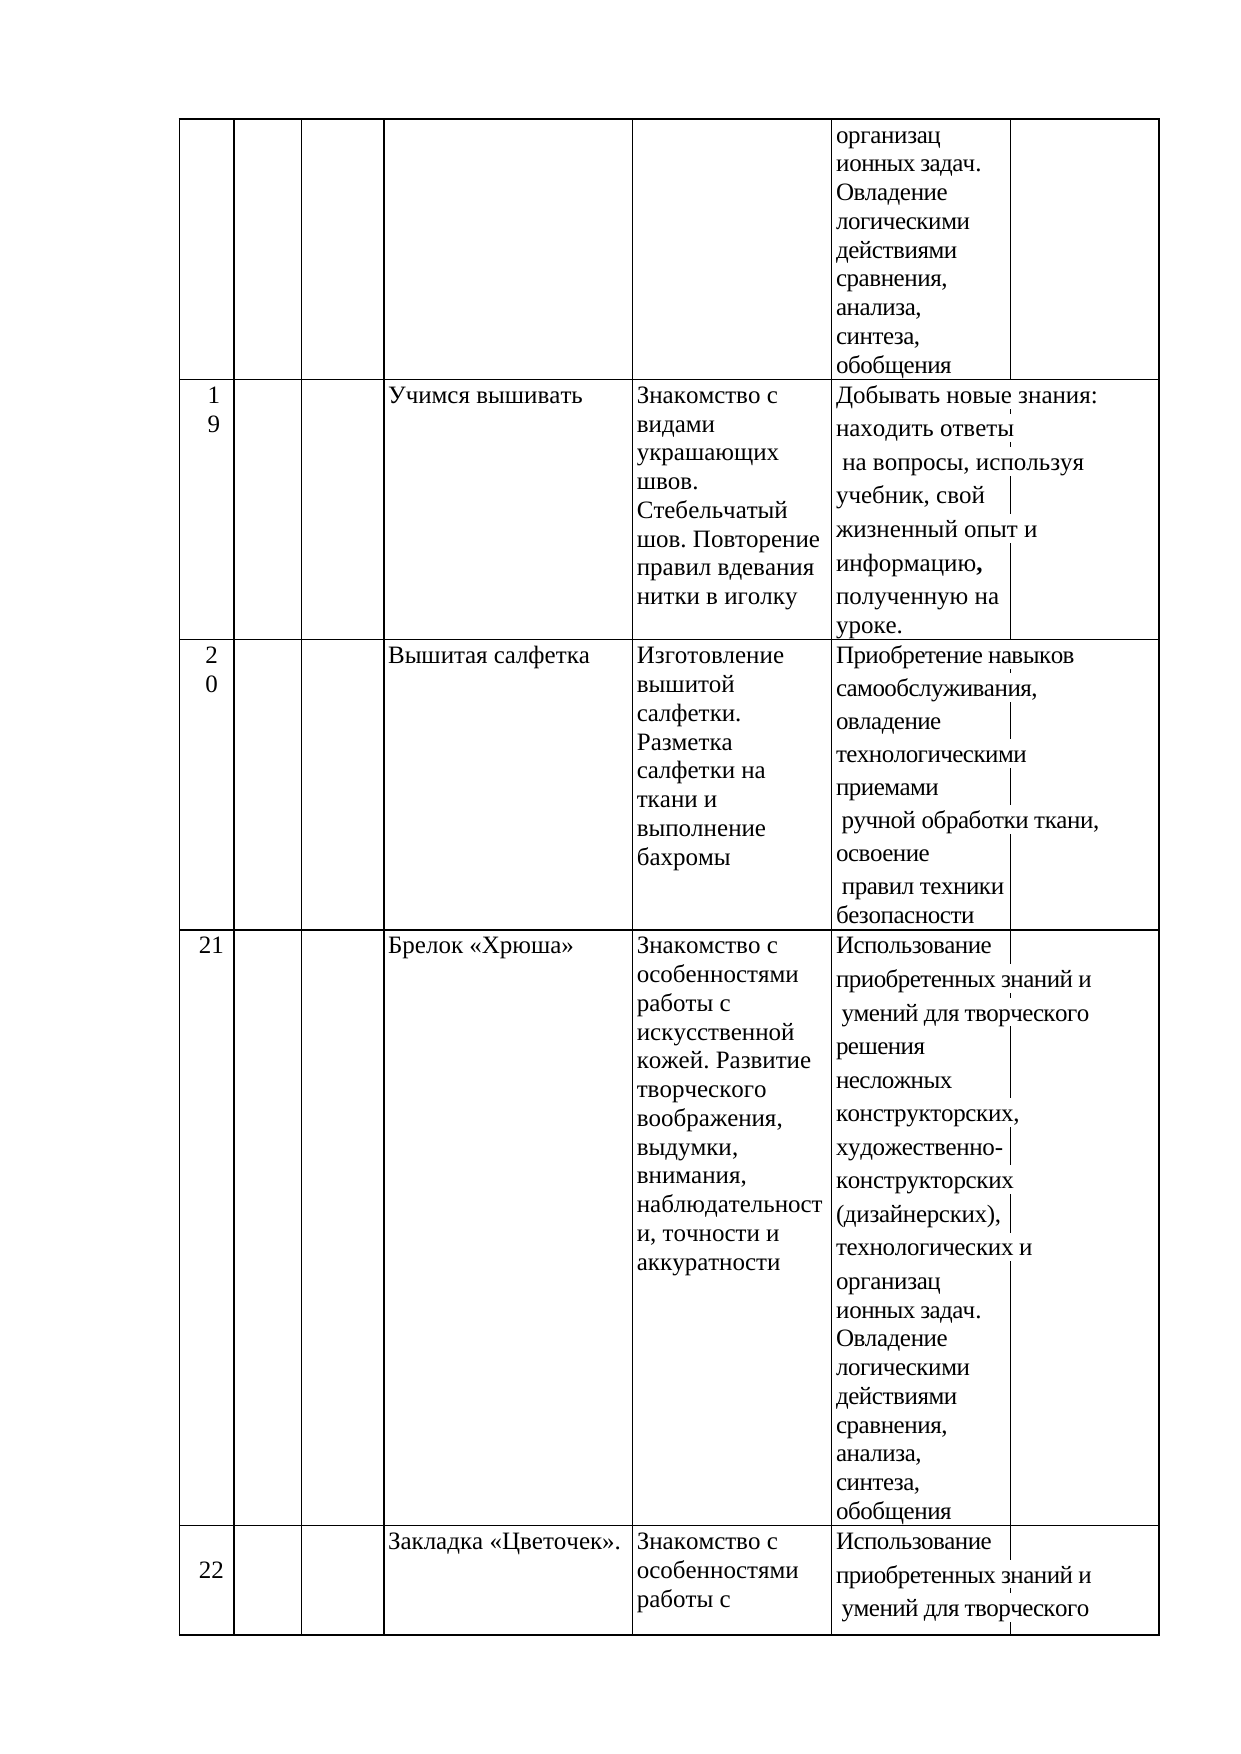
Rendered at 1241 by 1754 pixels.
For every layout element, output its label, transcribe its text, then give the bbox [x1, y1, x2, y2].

table_cell Учимся вышивать [385, 380, 632, 639]
table_cell 22 [180, 1526, 233, 1634]
table_cell [235, 640, 301, 929]
table_cell 18 [180, 120, 233, 378]
table_cell 19 [180, 380, 233, 639]
table_cell [1011, 1526, 1158, 1634]
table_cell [385, 120, 632, 378]
table_cell [302, 120, 383, 378]
table_cell [302, 931, 383, 1525]
table_cell [1011, 120, 1158, 378]
table_cell Приобретение навыков самообслуживания, овладение технологическими приемами ручной обработки ткани, освоение правил техники безопасности [832, 640, 1010, 929]
table_cell Вышитая салфетка [385, 640, 632, 929]
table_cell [832, 1526, 1010, 1634]
table_cell Брелок «Хрюша» [385, 931, 632, 1525]
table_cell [385, 1526, 632, 1634]
table_cell [235, 931, 301, 1525]
table_cell 20 [180, 640, 233, 929]
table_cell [832, 120, 1010, 378]
table_cell 21 [180, 931, 233, 1525]
table_cell Знакомство с видами украшающих швов. Стебельчатый шов. Повторение правил вдевания нитки в иголку [633, 380, 831, 639]
table_cell [1011, 640, 1158, 929]
table_cell [1011, 380, 1158, 639]
table_cell [235, 380, 301, 639]
table_cell Добывать новые знания: находить ответы на вопросы, используя учебник, свой жизненный опыт и информацию, полученную на уроке. [832, 380, 1010, 639]
table_cell [1011, 931, 1158, 1525]
table_cell Изготовление вышитой салфетки. Разметка салфетки на ткани и выполнение бахромы [633, 640, 831, 929]
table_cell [633, 120, 831, 378]
table_cell [235, 1526, 301, 1634]
table_cell [302, 640, 383, 929]
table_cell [633, 1526, 831, 1634]
table_cell [302, 1526, 383, 1634]
table_cell [235, 120, 301, 378]
table_cell [302, 380, 383, 639]
